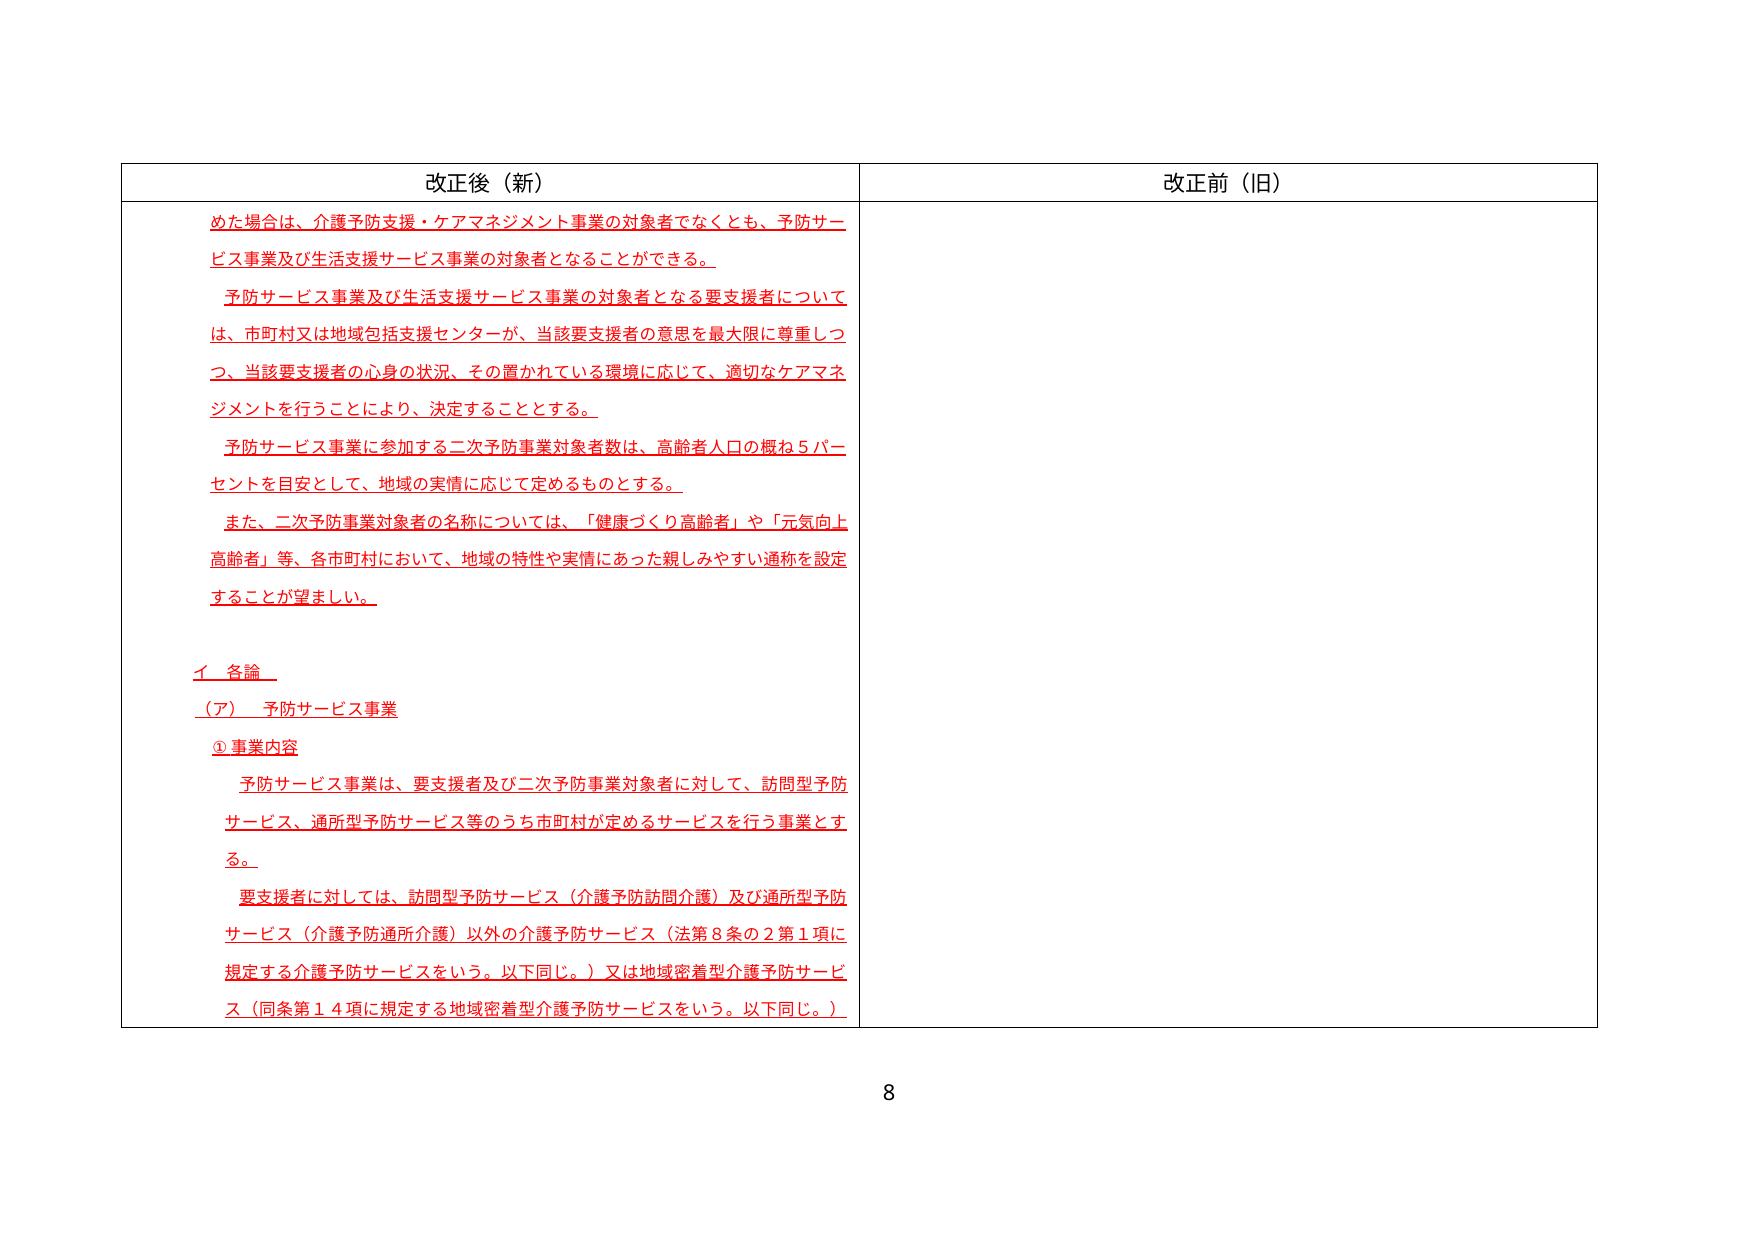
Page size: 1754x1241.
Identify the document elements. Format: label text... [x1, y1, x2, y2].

table_header 改正後（新） [122, 164, 859, 201]
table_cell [860, 202, 1597, 1027]
table_header 改正前（旧） [860, 164, 1597, 201]
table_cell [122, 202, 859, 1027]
